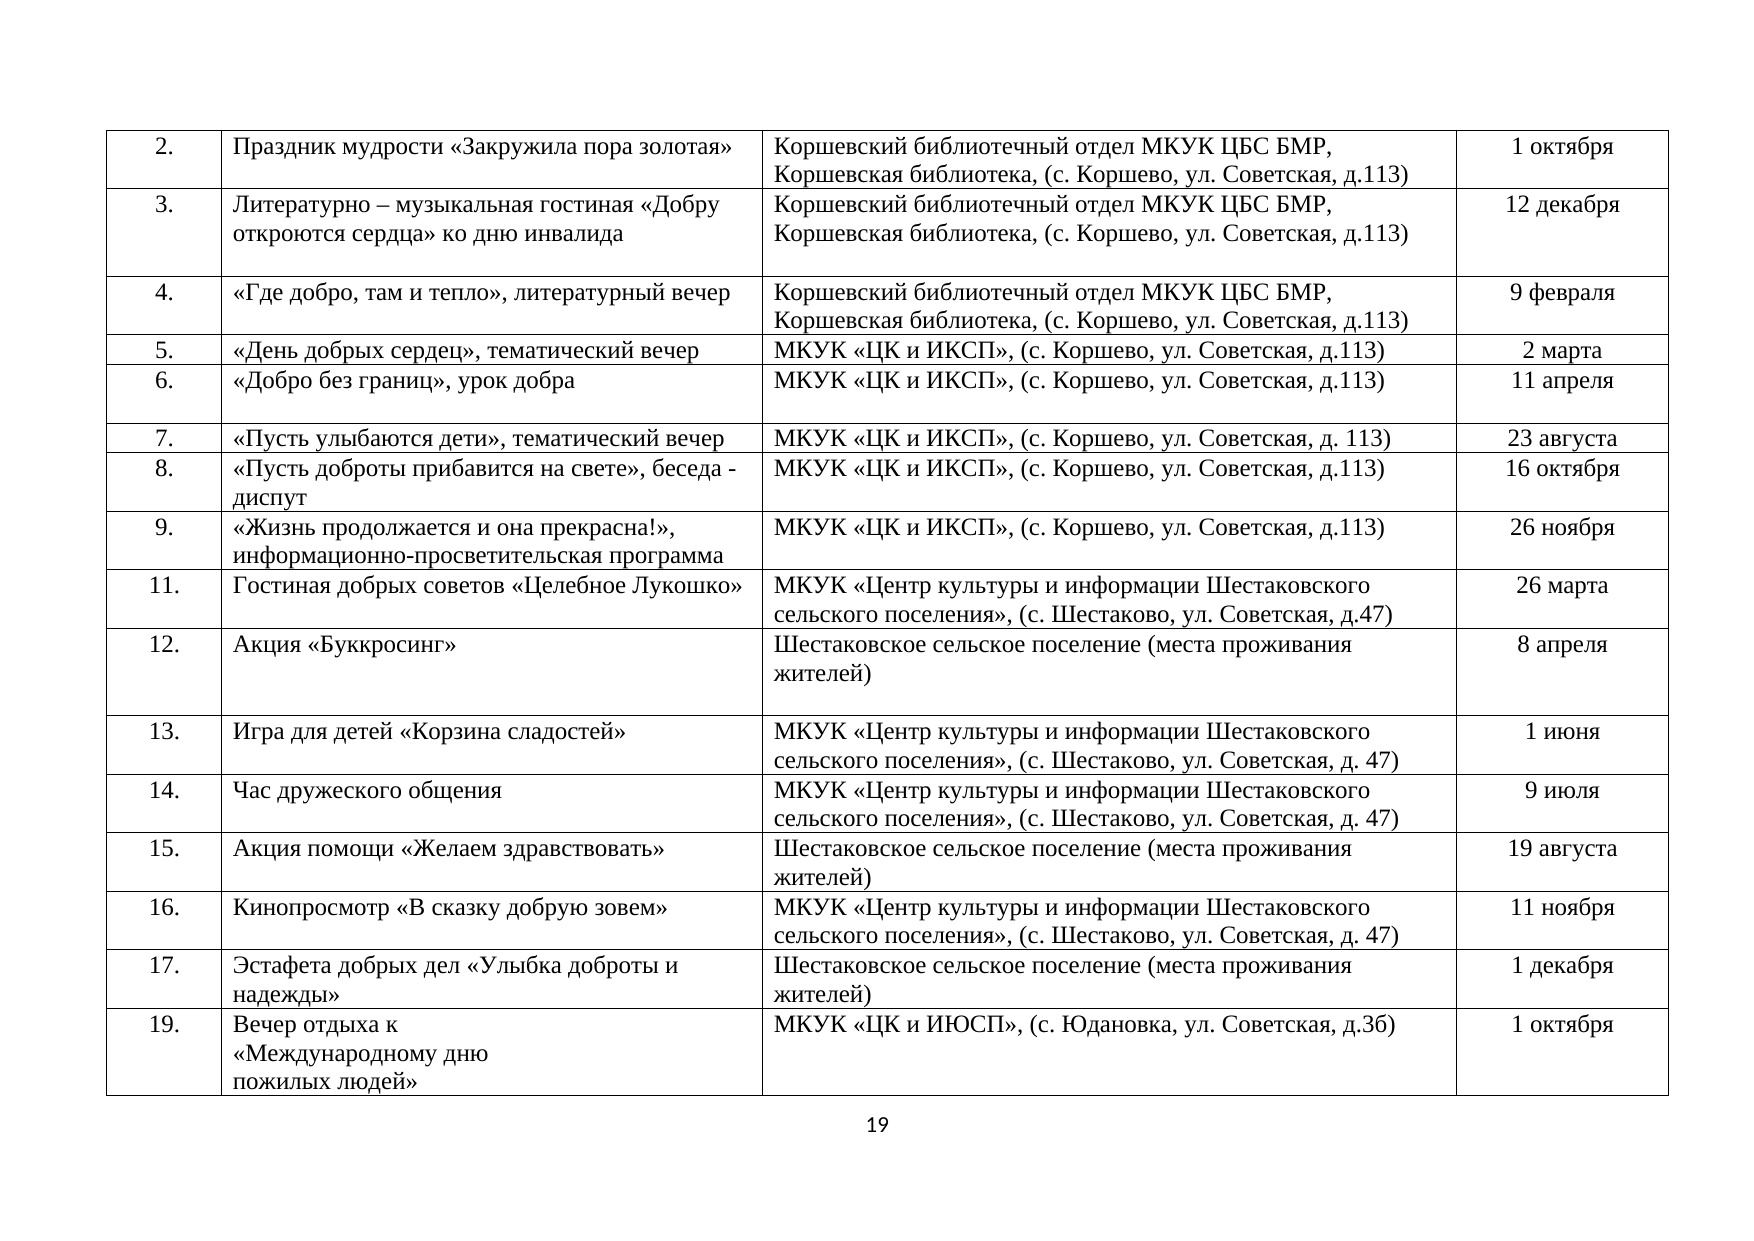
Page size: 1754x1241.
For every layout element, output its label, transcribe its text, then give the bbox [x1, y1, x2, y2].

table_cell «Пусть доброты прибавится на свете», беседа - диспут [222, 453, 762, 511]
table_cell 9. [107, 512, 221, 569]
table_cell Гостиная добрых советов «Целебное Лукошко» [222, 570, 762, 628]
table_cell МКУК «ЦК и ИКСП», (с. Коршево, ул. Советская, д.113) [763, 453, 1456, 511]
table_cell 19. [107, 1009, 221, 1095]
table_cell Коршевский библиотечный отдел МКУК ЦБС БМР, Коршевская библиотека, (с. Коршево, ул. Советская, д.113) [763, 277, 1456, 334]
table_cell 8. [107, 453, 221, 511]
table_cell «Пусть улыбаются дети», тематический вечер [222, 424, 762, 452]
table_cell 1 июня [1457, 716, 1668, 774]
table_cell 15. [107, 833, 221, 891]
table_cell 6. [107, 365, 221, 422]
table_cell 9 июля [1457, 775, 1668, 832]
table_cell 5. [107, 335, 221, 364]
table_cell «Жизнь продолжается и она прекрасна!», информационно-просветительская программа [222, 512, 762, 569]
table_cell 8 апреля [1457, 629, 1668, 715]
table_cell МКУК «Центр культуры и информации Шестаковского сельского поселения», (с. Шестаково, ул. Советская, д. 47) [763, 716, 1456, 774]
table_cell Час дружеского общения [222, 775, 762, 832]
table_cell Акция помощи «Желаем здравствовать» [222, 833, 762, 891]
table_cell «День добрых сердец», тематический вечер [222, 335, 762, 364]
table_cell Шестаковское сельское поселение (места проживания жителей) [763, 833, 1456, 891]
table_cell Шестаковское сельское поселение (места проживания жителей) [763, 950, 1456, 1008]
table_cell 2 марта [1457, 335, 1668, 364]
table_cell 3. [107, 189, 221, 276]
table_cell Праздник мудрости «Закружила пора золотая» [222, 131, 762, 188]
table_cell 14. [107, 775, 221, 832]
table_cell 7. [107, 424, 221, 452]
table_cell «Добро без границ», урок добра [222, 365, 762, 422]
table_cell 11. [107, 570, 221, 628]
table_cell 9 февраля [1457, 277, 1668, 334]
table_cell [763, 131, 1456, 188]
table_cell 4. [107, 277, 221, 334]
table_cell «Где добро, там и тепло», литературный вечер [222, 277, 762, 334]
table_cell 16 октября [1457, 453, 1668, 511]
table_cell Шестаковское сельское поселение (места проживания жителей) [763, 629, 1456, 715]
table_cell Игра для детей «Корзина сладостей» [222, 716, 762, 774]
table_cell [763, 1009, 1456, 1095]
table_cell 12 декабря [1457, 189, 1668, 276]
table_cell МКУК «ЦК и ИКСП», (с. Коршево, ул. Советская, д.113) [763, 512, 1456, 569]
table_cell 12. [107, 629, 221, 715]
table_cell 11 апреля [1457, 365, 1668, 422]
table_cell Литературно – музыкальная гостиная «Добру откроются сердца» ко дню инвалида [222, 189, 762, 276]
table_cell 17. [107, 950, 221, 1008]
table_cell 13. [107, 716, 221, 774]
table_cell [222, 1009, 762, 1095]
table_cell 1 октября [1457, 1009, 1668, 1095]
table_cell МКУК «ЦК и ИКСП», (с. Коршево, ул. Советская, д.113) [763, 365, 1456, 422]
table_cell МКУК «Центр культуры и информации Шестаковского сельского поселения», (с. Шестаково, ул. Советская, д. 47) [763, 892, 1456, 949]
table_cell 1 декабря [1457, 950, 1668, 1008]
table_cell МКУК «Центр культуры и информации Шестаковского сельского поселения», (с. Шестаково, ул. Советская, д.47) [763, 570, 1456, 628]
table_cell 23 августа [1457, 424, 1668, 452]
table_cell 26 ноября [1457, 512, 1668, 569]
table_cell МКУК «Центр культуры и информации Шестаковского сельского поселения», (с. Шестаково, ул. Советская, д. 47) [763, 775, 1456, 832]
table_cell 1 октября [1457, 131, 1668, 188]
table_cell 19 августа [1457, 833, 1668, 891]
table_cell 26 марта [1457, 570, 1668, 628]
table_cell 11 ноября [1457, 892, 1668, 949]
table_cell Акция «Буккросинг» [222, 629, 762, 715]
table_cell 16. [107, 892, 221, 949]
table_cell Кинопросмотр «В сказку добрую зовем» [222, 892, 762, 949]
table_cell Эстафета добрых дел «Улыбка доброты и надежды» [222, 950, 762, 1008]
table_cell МКУК «ЦК и ИКСП», (с. Коршево, ул. Советская, д. 113) [763, 424, 1456, 452]
table_cell МКУК «ЦК и ИКСП», (с. Коршево, ул. Советская, д.113) [763, 335, 1456, 364]
table_cell 2. [107, 131, 221, 188]
table_cell Коршевский библиотечный отдел МКУК ЦБС БМР, Коршевская библиотека, (с. Коршево, ул. Советская, д.113) [763, 189, 1456, 276]
